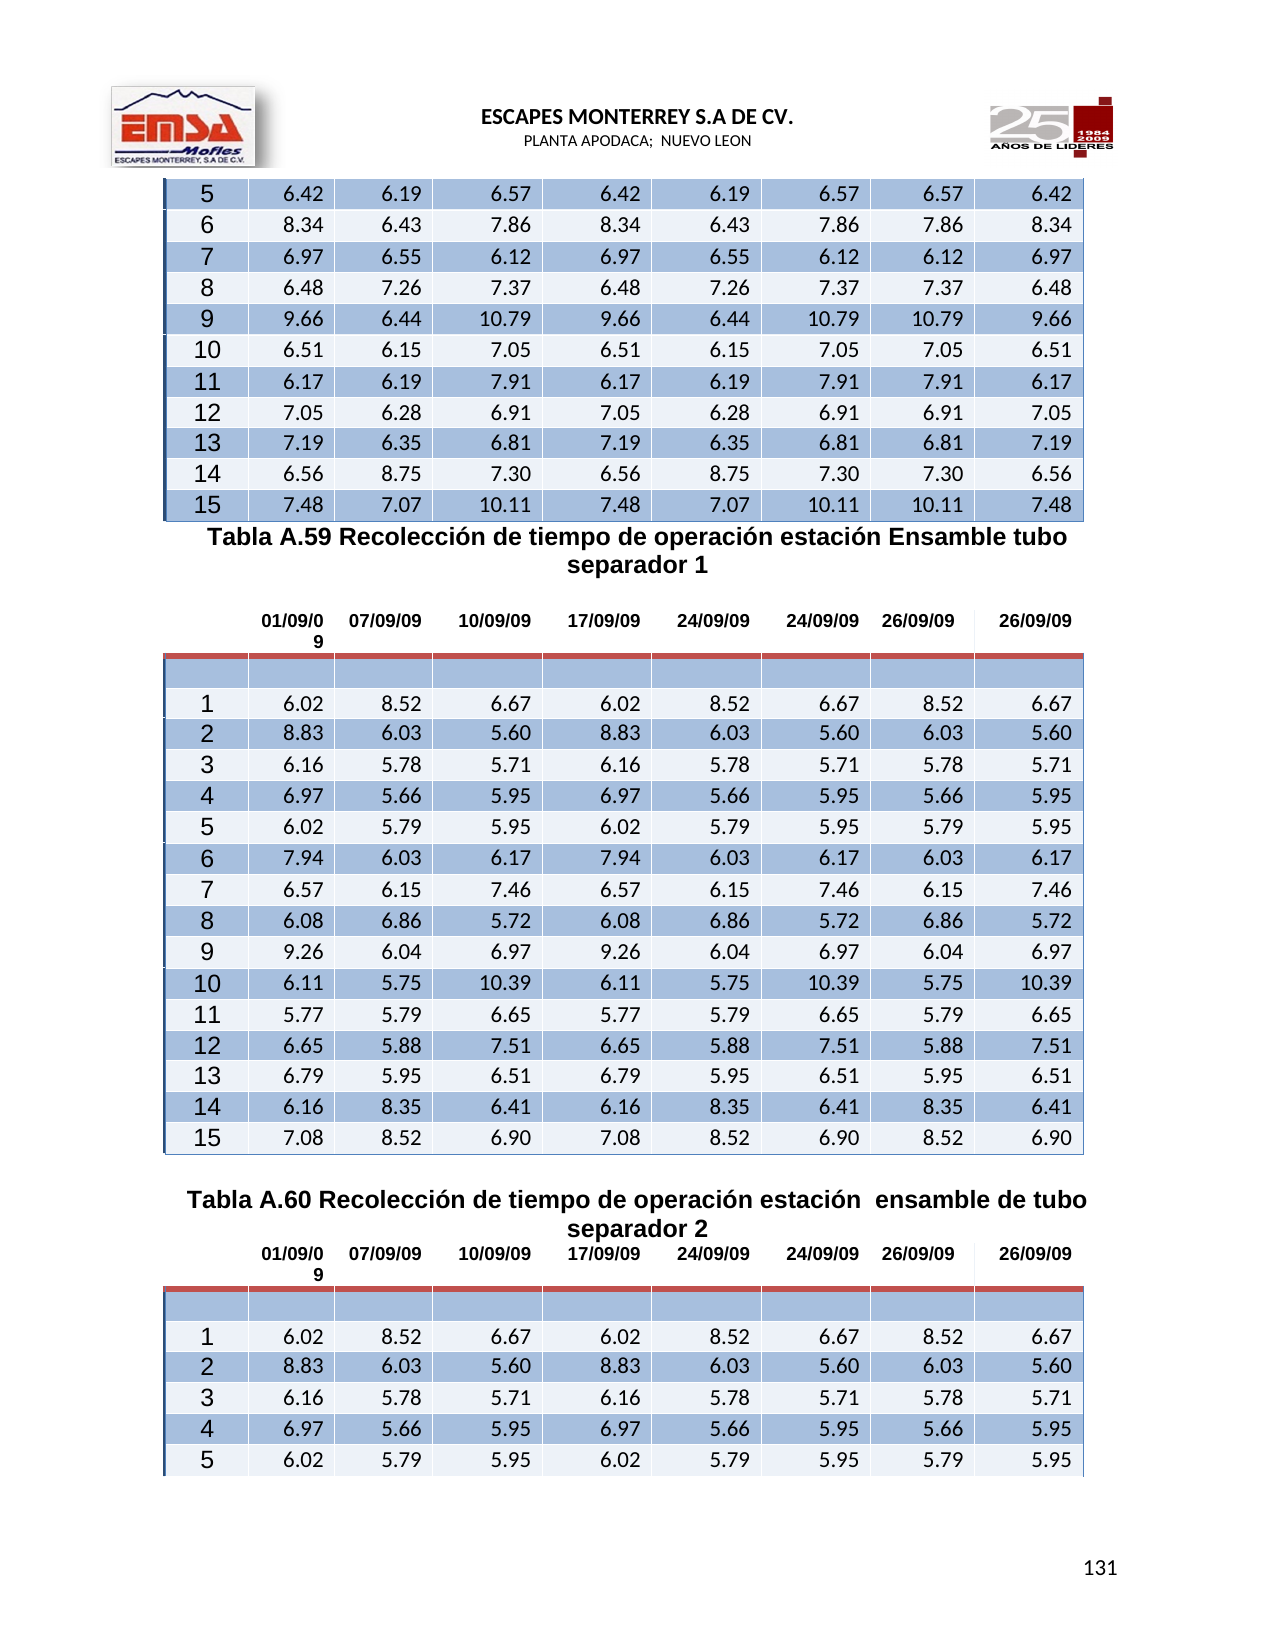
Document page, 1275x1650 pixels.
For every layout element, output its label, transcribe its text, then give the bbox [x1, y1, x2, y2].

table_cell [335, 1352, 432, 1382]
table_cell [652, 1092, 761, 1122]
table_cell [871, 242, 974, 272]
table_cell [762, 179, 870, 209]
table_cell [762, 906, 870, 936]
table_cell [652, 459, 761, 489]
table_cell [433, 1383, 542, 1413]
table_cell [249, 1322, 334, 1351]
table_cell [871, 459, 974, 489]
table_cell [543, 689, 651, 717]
picture [98, 75, 286, 168]
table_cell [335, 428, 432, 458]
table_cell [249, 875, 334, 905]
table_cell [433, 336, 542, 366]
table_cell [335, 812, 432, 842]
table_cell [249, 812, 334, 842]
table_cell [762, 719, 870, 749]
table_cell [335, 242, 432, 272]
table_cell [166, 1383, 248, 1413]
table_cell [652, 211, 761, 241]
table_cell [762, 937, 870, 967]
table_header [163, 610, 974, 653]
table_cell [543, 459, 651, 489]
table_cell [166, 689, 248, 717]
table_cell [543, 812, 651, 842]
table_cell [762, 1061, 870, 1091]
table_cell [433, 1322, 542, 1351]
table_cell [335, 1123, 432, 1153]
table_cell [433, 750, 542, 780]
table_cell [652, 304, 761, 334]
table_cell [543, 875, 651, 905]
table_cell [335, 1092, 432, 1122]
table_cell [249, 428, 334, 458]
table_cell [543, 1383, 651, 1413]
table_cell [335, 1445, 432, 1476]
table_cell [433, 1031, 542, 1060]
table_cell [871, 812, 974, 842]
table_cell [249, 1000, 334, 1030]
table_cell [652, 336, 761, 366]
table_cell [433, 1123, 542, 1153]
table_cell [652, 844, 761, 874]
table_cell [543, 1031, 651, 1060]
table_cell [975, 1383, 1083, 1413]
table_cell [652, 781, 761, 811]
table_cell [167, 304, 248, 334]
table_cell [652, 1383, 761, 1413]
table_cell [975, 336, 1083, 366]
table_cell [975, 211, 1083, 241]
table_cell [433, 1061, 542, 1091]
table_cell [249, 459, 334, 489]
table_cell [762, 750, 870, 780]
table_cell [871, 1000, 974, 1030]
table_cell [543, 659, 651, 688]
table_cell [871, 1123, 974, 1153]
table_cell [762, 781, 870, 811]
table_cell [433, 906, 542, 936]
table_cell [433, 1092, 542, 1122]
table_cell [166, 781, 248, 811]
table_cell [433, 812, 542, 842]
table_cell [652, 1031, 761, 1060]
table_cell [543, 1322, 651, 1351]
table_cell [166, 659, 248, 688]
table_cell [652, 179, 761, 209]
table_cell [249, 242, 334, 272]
text Tabla A.60 Recolección de tiempo de operación estación ensamble de tubo separador 2 [177, 1185, 1098, 1243]
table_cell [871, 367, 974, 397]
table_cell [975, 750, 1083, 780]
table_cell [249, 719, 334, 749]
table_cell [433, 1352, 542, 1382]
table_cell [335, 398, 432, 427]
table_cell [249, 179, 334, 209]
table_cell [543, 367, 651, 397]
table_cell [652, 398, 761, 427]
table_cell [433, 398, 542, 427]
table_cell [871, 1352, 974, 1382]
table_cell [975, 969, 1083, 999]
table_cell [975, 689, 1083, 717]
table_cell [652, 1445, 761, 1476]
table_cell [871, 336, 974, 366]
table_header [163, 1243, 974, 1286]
picture [984, 89, 1119, 168]
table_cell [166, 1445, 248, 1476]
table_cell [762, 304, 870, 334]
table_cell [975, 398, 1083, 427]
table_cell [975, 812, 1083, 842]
text Tabla A.59 Recolección de tiempo de operación estación Ensamble tubo separador 1 [177, 522, 1098, 579]
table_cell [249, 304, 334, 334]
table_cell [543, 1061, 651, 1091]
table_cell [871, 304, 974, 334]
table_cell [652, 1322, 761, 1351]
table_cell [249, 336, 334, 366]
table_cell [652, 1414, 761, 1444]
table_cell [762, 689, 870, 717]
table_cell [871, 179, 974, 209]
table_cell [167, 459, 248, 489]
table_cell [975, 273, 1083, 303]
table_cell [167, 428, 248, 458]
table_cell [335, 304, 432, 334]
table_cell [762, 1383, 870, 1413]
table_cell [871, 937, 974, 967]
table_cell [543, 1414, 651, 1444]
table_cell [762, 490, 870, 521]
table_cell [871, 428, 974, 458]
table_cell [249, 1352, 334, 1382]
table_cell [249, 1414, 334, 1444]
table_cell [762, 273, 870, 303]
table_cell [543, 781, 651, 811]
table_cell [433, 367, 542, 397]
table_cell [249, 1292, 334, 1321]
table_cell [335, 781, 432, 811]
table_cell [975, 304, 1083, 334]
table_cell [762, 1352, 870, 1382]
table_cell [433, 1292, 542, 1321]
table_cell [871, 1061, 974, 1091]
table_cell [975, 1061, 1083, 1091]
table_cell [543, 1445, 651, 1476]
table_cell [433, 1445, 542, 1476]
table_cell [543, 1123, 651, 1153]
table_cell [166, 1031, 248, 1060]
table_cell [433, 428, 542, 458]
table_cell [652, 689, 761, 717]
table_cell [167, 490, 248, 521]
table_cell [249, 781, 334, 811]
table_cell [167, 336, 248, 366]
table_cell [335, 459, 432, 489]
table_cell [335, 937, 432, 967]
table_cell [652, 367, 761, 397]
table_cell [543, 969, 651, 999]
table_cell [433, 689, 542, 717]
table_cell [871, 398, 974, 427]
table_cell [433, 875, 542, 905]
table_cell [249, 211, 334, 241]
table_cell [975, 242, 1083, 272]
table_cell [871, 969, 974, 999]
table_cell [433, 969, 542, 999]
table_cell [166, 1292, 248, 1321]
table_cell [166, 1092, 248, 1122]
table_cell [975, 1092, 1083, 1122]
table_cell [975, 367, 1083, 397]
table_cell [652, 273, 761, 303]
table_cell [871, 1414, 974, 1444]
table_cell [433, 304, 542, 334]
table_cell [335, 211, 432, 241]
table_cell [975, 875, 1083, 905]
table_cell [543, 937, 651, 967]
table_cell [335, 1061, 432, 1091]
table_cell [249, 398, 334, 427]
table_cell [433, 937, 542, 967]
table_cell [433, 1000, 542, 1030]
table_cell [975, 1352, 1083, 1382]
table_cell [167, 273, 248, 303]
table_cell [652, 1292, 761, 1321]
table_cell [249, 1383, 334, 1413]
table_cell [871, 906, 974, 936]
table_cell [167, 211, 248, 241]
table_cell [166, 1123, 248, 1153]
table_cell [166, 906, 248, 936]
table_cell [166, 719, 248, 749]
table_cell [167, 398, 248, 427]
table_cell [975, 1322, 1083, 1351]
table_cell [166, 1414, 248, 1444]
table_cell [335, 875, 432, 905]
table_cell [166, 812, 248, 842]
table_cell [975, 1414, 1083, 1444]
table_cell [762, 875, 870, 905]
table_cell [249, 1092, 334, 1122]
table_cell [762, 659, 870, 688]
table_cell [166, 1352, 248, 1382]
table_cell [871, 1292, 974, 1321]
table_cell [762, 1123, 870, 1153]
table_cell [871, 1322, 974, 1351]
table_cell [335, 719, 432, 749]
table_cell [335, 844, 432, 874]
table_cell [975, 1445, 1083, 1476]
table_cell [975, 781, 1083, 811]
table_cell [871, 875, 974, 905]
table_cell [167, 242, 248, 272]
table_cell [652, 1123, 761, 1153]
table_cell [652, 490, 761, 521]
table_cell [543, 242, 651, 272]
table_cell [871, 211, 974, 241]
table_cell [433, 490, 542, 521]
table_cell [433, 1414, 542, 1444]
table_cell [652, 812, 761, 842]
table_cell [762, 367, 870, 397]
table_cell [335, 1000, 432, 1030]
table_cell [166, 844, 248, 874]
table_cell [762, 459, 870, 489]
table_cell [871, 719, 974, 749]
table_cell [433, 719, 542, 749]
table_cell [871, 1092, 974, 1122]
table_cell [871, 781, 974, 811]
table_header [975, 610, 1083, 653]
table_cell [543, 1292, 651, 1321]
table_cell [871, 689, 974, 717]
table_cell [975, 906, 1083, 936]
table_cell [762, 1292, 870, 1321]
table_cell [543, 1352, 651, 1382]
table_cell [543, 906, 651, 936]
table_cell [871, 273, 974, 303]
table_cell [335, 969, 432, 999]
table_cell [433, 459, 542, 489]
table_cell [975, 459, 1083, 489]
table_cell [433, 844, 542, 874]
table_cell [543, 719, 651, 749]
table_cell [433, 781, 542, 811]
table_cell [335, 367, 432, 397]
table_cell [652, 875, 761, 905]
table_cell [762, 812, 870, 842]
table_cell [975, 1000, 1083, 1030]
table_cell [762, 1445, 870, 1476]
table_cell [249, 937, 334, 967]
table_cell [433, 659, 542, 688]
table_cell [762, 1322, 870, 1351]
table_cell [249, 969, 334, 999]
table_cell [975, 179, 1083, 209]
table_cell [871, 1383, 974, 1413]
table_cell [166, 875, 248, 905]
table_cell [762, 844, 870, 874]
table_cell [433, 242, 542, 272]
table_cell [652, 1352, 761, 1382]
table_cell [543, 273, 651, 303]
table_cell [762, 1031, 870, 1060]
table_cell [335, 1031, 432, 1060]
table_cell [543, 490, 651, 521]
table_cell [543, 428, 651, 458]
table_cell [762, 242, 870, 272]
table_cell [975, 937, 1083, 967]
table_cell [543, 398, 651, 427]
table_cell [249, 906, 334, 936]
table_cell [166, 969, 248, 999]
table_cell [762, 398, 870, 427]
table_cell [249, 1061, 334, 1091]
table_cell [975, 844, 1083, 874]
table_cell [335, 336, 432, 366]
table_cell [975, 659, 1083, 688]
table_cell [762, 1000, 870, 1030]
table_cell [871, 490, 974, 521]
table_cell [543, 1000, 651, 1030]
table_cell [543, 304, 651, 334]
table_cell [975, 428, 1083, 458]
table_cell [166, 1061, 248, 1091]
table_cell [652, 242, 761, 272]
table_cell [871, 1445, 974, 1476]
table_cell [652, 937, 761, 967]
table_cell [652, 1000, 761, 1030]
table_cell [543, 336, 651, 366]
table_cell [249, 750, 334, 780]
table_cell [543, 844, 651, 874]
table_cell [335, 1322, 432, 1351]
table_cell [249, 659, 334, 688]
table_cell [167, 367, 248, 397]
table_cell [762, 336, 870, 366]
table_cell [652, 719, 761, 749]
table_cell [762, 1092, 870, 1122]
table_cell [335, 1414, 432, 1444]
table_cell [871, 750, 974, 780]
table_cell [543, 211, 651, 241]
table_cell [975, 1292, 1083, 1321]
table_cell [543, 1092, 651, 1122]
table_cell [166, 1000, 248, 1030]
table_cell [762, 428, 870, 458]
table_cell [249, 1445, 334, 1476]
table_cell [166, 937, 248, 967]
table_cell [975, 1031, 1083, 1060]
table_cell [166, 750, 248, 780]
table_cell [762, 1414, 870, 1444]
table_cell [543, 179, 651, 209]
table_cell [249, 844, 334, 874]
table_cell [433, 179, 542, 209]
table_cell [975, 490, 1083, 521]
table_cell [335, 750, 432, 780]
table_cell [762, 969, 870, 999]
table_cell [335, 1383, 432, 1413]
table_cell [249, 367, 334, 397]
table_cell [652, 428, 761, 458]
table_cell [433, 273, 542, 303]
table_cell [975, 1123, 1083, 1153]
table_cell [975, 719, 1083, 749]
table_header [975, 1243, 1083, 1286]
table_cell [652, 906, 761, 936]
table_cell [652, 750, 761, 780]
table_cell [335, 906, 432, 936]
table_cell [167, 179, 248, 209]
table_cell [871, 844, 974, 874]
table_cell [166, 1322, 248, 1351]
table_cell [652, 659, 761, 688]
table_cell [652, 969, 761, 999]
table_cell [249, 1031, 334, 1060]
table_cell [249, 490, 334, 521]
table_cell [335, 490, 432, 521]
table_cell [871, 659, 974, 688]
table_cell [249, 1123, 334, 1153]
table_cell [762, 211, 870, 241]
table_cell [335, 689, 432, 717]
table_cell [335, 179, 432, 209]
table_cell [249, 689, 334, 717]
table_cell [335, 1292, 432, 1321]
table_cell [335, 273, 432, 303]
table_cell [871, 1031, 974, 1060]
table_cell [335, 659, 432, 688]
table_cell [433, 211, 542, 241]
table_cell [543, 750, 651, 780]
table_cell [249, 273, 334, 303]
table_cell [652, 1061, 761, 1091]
